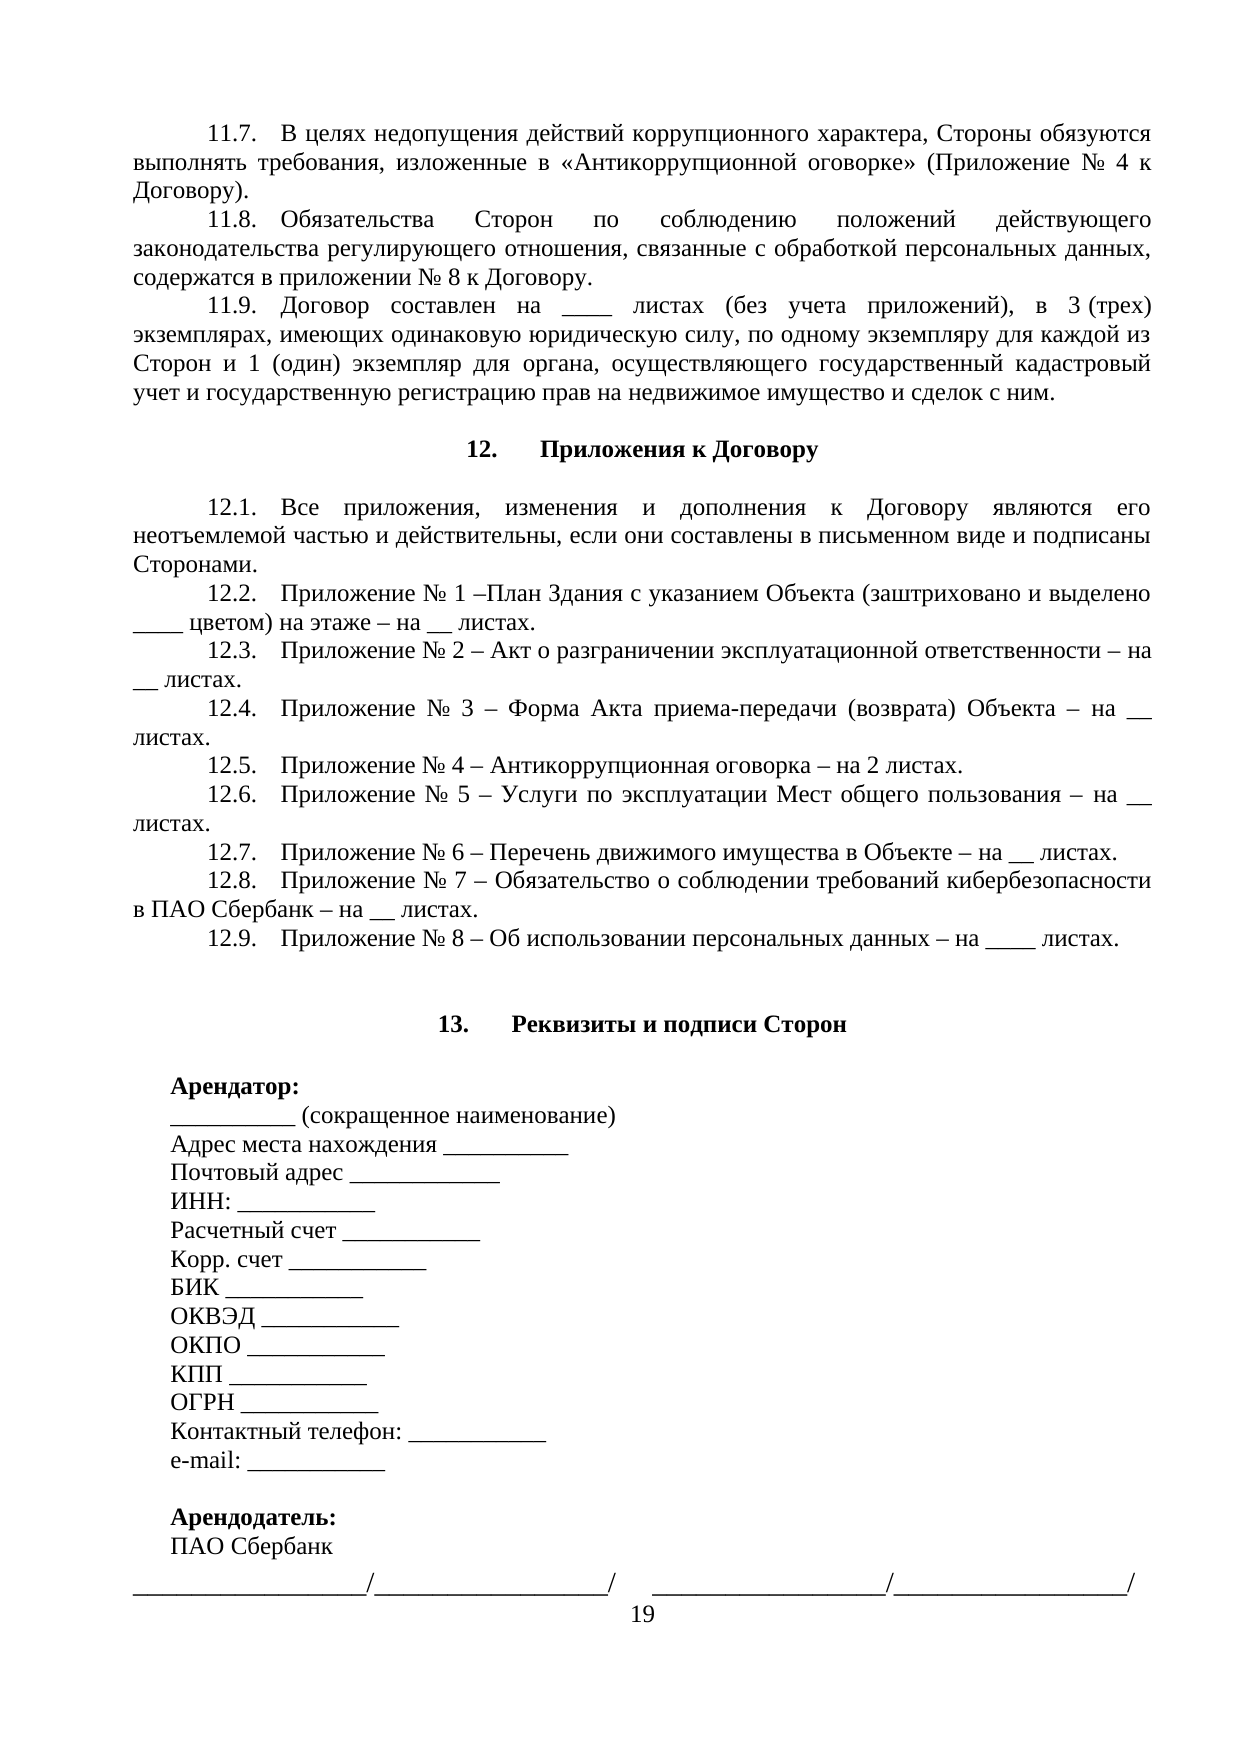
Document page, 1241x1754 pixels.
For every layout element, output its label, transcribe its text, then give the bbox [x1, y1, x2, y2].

text Корр. счет ___________ [133, 1244, 1152, 1272]
list Приложение № 1 –План Здания с указанием Объекта (заштриховано и выделено ____ цветом) на этаже – на __ листах. [133, 578, 1152, 636]
text Контактный телефон: ___________ [133, 1416, 1152, 1445]
text e-mail: ___________ [133, 1445, 1152, 1474]
list Реквизиты и подписи Сторон [133, 1009, 1152, 1038]
text ОКПО ___________ [133, 1330, 1152, 1359]
list Приложение № 5 – Услуги по эксплуатации Мест общего пользования – на __ листах. [133, 779, 1152, 837]
list Все приложения, изменения и дополнения к Договору являются его неотъемлемой частью и действительны, если они составлены в письменном виде и подписаны Сторонами. [133, 492, 1152, 578]
text ОКВЭД ___________ [133, 1301, 1152, 1330]
list Приложение № 7 – Обязательство о соблюдении требований кибербезопасности в ПАО Сбербанк – на __ листах. [133, 866, 1152, 923]
text КПП ___________ [133, 1359, 1152, 1387]
text ПАО Сбербанк [133, 1531, 1152, 1560]
text Арендодатель: [133, 1502, 1152, 1531]
text ОГРН ___________ [133, 1387, 1152, 1416]
list Обязательства Сторон по соблюдению положений действующего законодательства регулирующего отношения, связанные с обработкой персональных данных, содержатся в приложении № 8 к Договору. [133, 204, 1152, 291]
list Приложения к Договору [133, 434, 1152, 463]
text __________ (сокращенное наименование) [133, 1100, 1152, 1129]
text Арендатор: [133, 1071, 1152, 1100]
list Приложение № 2 – Акт о разграничении эксплуатационной ответственности – на __ листах. [133, 636, 1152, 693]
list Приложение № 6 – Перечень движимого имущества в Объекте – на __ листах. [133, 837, 1152, 866]
text Адрес места нахождения __________ [133, 1129, 1152, 1157]
text Почтовый адрес ____________ [133, 1157, 1152, 1186]
list Приложение № 3 – Форма Акта приема-передачи (возврата) Объекта – на __ листах. [133, 693, 1152, 751]
list В целях недопущения действий коррупционного характера, Стороны обязуются выполнять требования, изложенные в «Антикоррупционной оговорке» (Приложение № 4 к Договору). [133, 118, 1152, 204]
text БИК ___________ [133, 1272, 1152, 1301]
list Приложение № 8 – Об использовании персональных данных – на ____ листах. [133, 923, 1152, 952]
text ИНН: ___________ [133, 1186, 1152, 1215]
list Договор составлен на ____ листах (без учета приложений), в 3 (трех) экземплярах, имеющих одинаковую юридическую силу, по одному экземпляру для каждой из Сторон и 1 (один) экземпляр для органа, осуществляющего государственный кадастровый учет и государственную регистрацию прав на недвижимое имущество и сделок с ним. [133, 291, 1152, 406]
text Расчетный счет ___________ [133, 1215, 1152, 1244]
list Приложение № 4 – Антикоррупционная оговорка – на 2 листах. [133, 751, 1152, 779]
